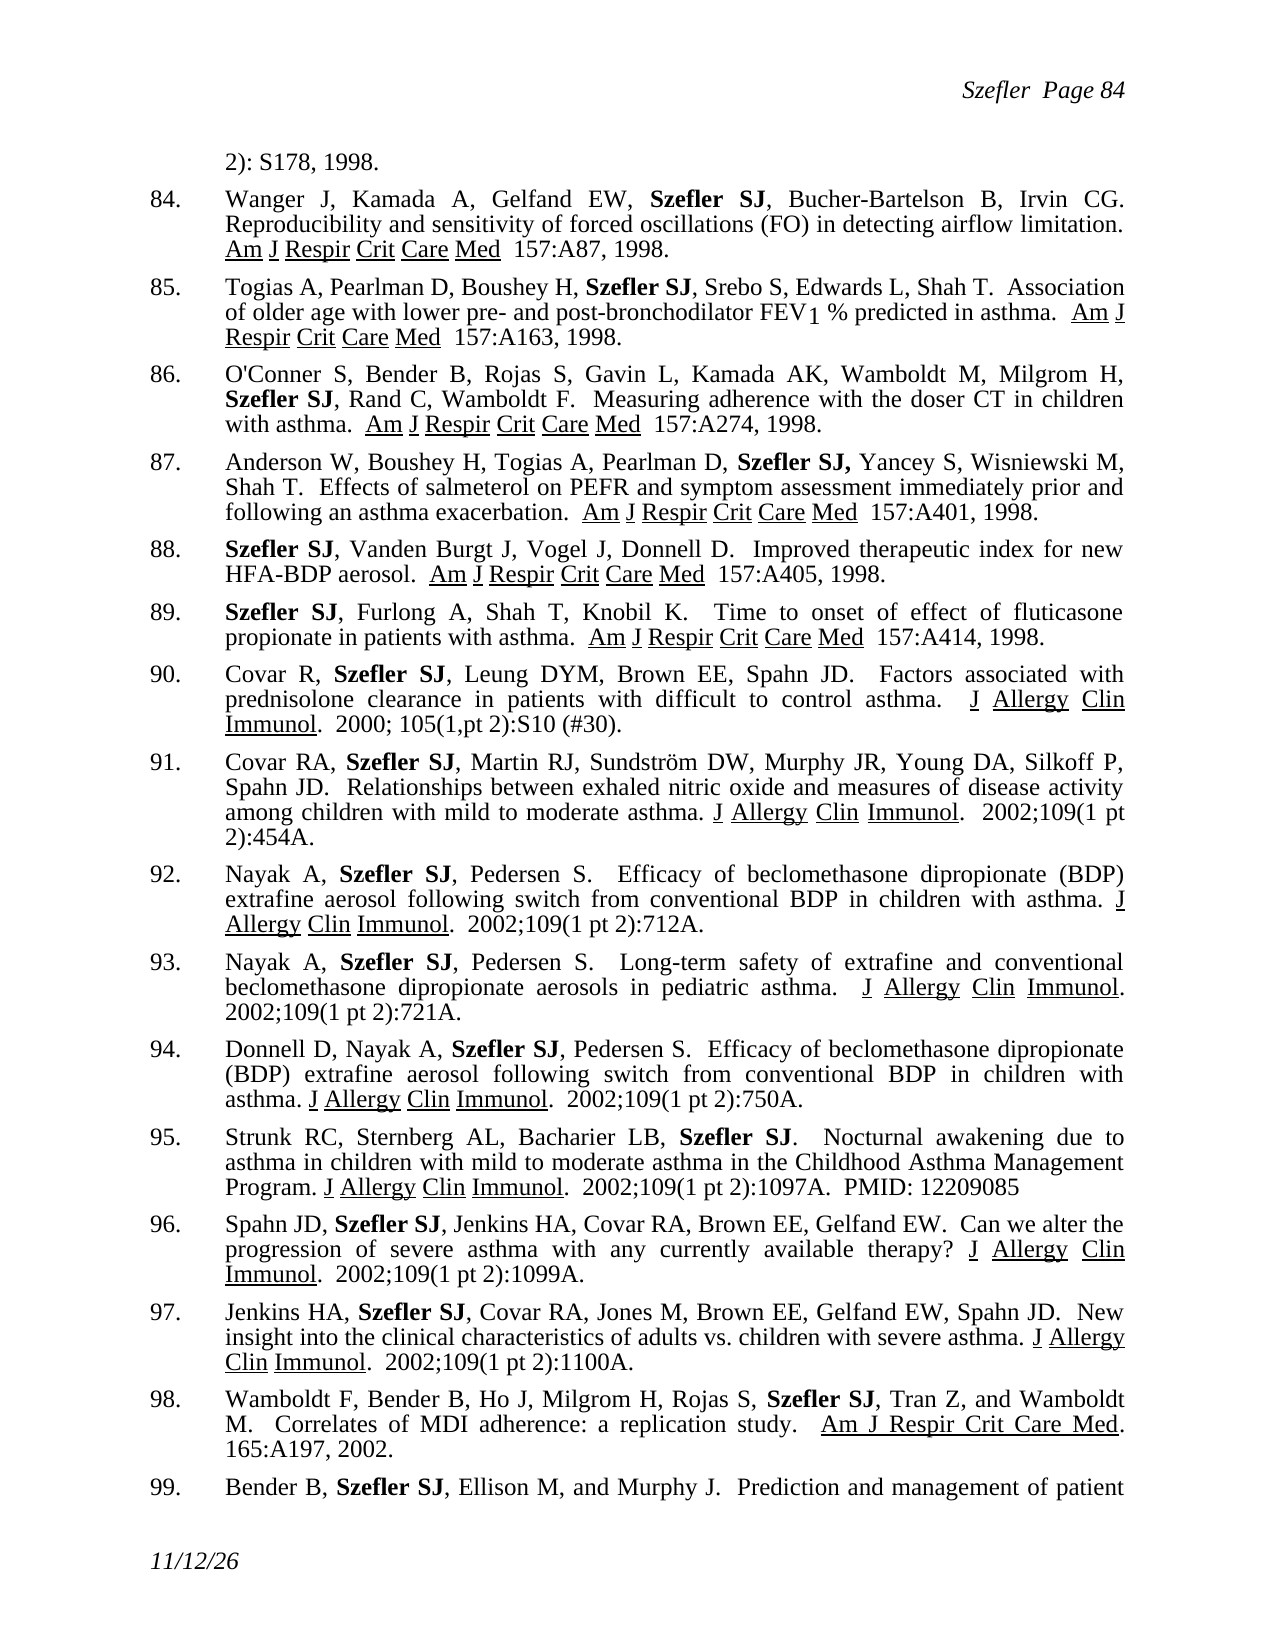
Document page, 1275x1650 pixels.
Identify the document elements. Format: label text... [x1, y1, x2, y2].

list Nayak A, Szefler SJ, Pedersen S. Long-term safety of extrafine and conventional beclomethasone dipropionate aerosols in pediatric asthma. J Allergy Clin Immunol. 2002;109(1 pt 2):721A. [150, 950, 1125, 1025]
list Spahn JD, Szefler SJ, Jenkins HA, Covar RA, Brown EE, Gelfand EW. Can we alter the progression of severe asthma with any currently available therapy? J Allergy Clin Immunol. 2002;109(1 pt 2):1099A. [150, 1212, 1125, 1287]
list Wamboldt F, Bender B, Ho J, Milgrom H, Rojas S, Szefler SJ, Tran Z, and Wamboldt M. Correlates of MDI adherence: a replication study. Am J Respir Crit Care Med. 165:A197, 2002. [150, 1387, 1125, 1462]
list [150, 150, 1125, 175]
list Covar RA, Szefler SJ, Martin RJ, Sundström DW, Murphy JR, Young DA, Silkoff P, Spahn JD. Relationships between exhaled nitric oxide and measures of disease activity among children with mild to moderate asthma. J Allergy Clin Immunol. 2002;109(1 pt 2):454A. [150, 750, 1125, 850]
list Wanger J, Kamada A, Gelfand EW, Szefler SJ, Bucher-Bartelson B, Irvin CG. Reproducibility and sensitivity of forced oscillations (FO) in detecting airflow limitation. Am J Respir Crit Care Med 157:A87, 1998. [150, 187, 1125, 262]
list Szefler SJ, Furlong A, Shah T, Knobil K. Time to onset of effect of fluticasone propionate in patients with asthma. Am J Respir Crit Care Med 157:A414, 1998. [150, 600, 1125, 650]
list Nayak A, Szefler SJ, Pedersen S. Efficacy of beclomethasone dipropionate (BDP) extrafine aerosol following switch from conventional BDP in children with asthma. J Allergy Clin Immunol. 2002;109(1 pt 2):712A. [150, 862, 1125, 937]
list O'Conner S, Bender B, Rojas S, Gavin L, Kamada AK, Wamboldt M, Milgrom H, Szefler SJ, Rand C, Wamboldt F. Measuring adherence with the doser CT in children with asthma. Am J Respir Crit Care Med 157:A274, 1998. [150, 362, 1125, 437]
list Anderson W, Boushey H, Togias A, Pearlman D, Szefler SJ, Yancey S, Wisniewski M, Shah T. Effects of salmeterol on PEFR and symptom assessment immediately prior and following an asthma exacerbation. Am J Respir Crit Care Med 157:A401, 1998. [150, 450, 1125, 525]
list Donnell D, Nayak A, Szefler SJ, Pedersen S. Efficacy of beclomethasone dipropionate (BDP) extrafine aerosol following switch from conventional BDP in children with asthma. J Allergy Clin Immunol. 2002;109(1 pt 2):750A. [150, 1037, 1125, 1112]
list Covar R, Szefler SJ, Leung DYM, Brown EE, Spahn JD. Factors associated with prednisolone clearance in patients with difficult to control asthma. J Allergy Clin Immunol. 2000; 105(1,pt 2):S10 (#30). [150, 662, 1125, 737]
list Jenkins HA, Szefler SJ, Covar RA, Jones M, Brown EE, Gelfand EW, Spahn JD. New insight into the clinical characteristics of adults vs. children with severe asthma. J Allergy Clin Immunol. 2002;109(1 pt 2):1100A. [150, 1300, 1125, 1375]
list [150, 1475, 1125, 1500]
list Strunk RC, Sternberg AL, Bacharier LB, Szefler SJ. Nocturnal awakening due to asthma in children with mild to moderate asthma in the Childhood Asthma Management Program. J Allergy Clin Immunol. 2002;109(1 pt 2):1097A. PMID: 12209085 [150, 1125, 1125, 1200]
list Togias A, Pearlman D, Boushey H, Szefler SJ, Srebo S, Edwards L, Shah T. Association of older age with lower pre- and post-bronchodilator FEV1 % predicted in asthma. Am J Respir Crit Care Med 157:A163, 1998. [150, 275, 1125, 350]
list Szefler SJ, Vanden Burgt J, Vogel J, Donnell D. Improved therapeutic index for new HFA-BDP aerosol. Am J Respir Crit Care Med 157:A405, 1998. [150, 537, 1125, 587]
